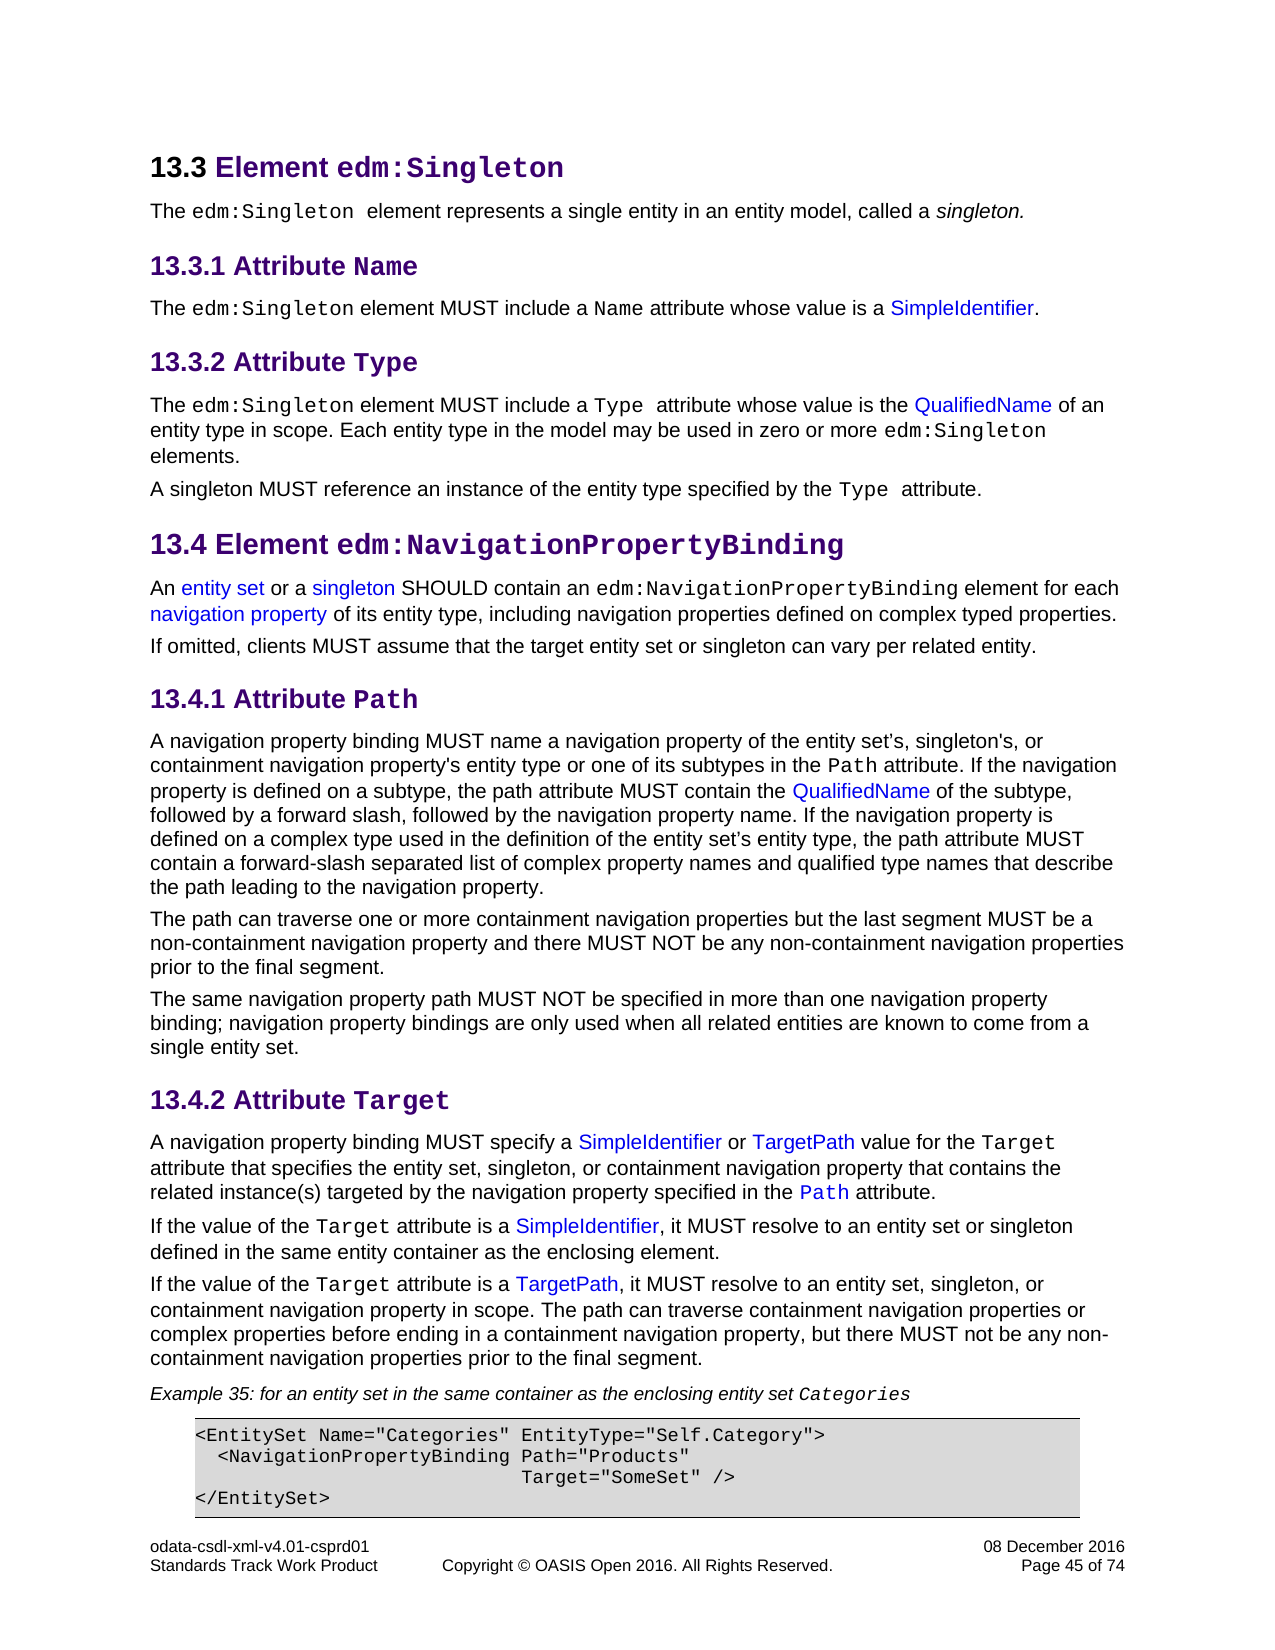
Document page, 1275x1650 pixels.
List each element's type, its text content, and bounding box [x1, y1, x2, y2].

text The same navigation property path MUST NOT be specified in more than one navigation property binding; navigation property bindings are only used when all related entities are known to come from a single entity set. [150, 987, 1125, 1059]
subtitle Attribute Type [150, 346, 1125, 380]
text The edm:Singleton element MUST include a Type attribute whose value is the QualifiedName of an entity type in scope. Each entity type in the model may be used in zero or more edm:Singleton elements. [150, 392, 1125, 468]
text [195, 1419, 1080, 1461]
text An entity set or a singleton SHOULD contain an edm:NavigationPropertyBinding element for each navigation property of its entity type, including navigation properties defined on complex typed properties. [150, 576, 1125, 626]
subtitle Attribute Name [150, 249, 1125, 283]
subtitle Element edm:Singleton [150, 150, 1125, 186]
text If the value of the Target attribute is a SimpleIdentifier, it MUST resolve to an entity set or singleton defined in the same entity container as the enclosing element. [150, 1214, 1125, 1264]
text Example 35: for an entity set in the same container as the enclosing entity set Categories [150, 1382, 1125, 1406]
text </EntitySet> [195, 1482, 1080, 1517]
text The edm:Singleton element represents a single entity in an entity model, called a singleton. [150, 199, 1125, 224]
text A singleton MUST reference an instance of the entity type specified by the Type attribute. [150, 476, 1125, 502]
subtitle Attribute Path [150, 683, 1125, 716]
text A navigation property binding MUST name a navigation property of the entity set’s, singleton's, or containment navigation property's entity type or one of its subtypes in the Path attribute. If the navigation property is defined on a subtype, the path attribute MUST contain the QualifiedName of the subtype, followed by a forward slash, followed by the navigation property name. If the navigation property is defined on a complex type used in the definition of the entity set’s entity type, the path attribute MUST contain a forward-slash separated list of complex property names and qualified type names that describe the path leading to the navigation property. [150, 729, 1125, 898]
text The path can traverse one or more containment navigation properties but the last segment MUST be a non-containment navigation property and there MUST NOT be any non-containment navigation properties prior to the final segment. [150, 907, 1125, 979]
text If the value of the Target attribute is a TargetPath, it MUST resolve to an entity set, singleton, or containment navigation property in scope. The path can traverse containment navigation properties or complex properties before ending in a containment navigation property, but there MUST not be any non-containment navigation properties prior to the final segment. [150, 1272, 1125, 1370]
subtitle Element edm:NavigationPropertyBinding [150, 527, 1125, 563]
text If omitted, clients MUST assume that the target entity set or singleton can vary per related entity. [150, 634, 1125, 658]
text Target="SomeSet" /> [195, 1461, 1080, 1482]
text A navigation property binding MUST specify a SimpleIdentifier or TargetPath value for the Target attribute that specifies the entity set, singleton, or containment navigation property that contains the related instance(s) targeted by the navigation property specified in the Path attribute. [150, 1130, 1125, 1206]
subtitle Attribute Target [150, 1084, 1125, 1117]
text The edm:Singleton element MUST include a Name attribute whose value is a SimpleIdentifier. [150, 296, 1125, 321]
